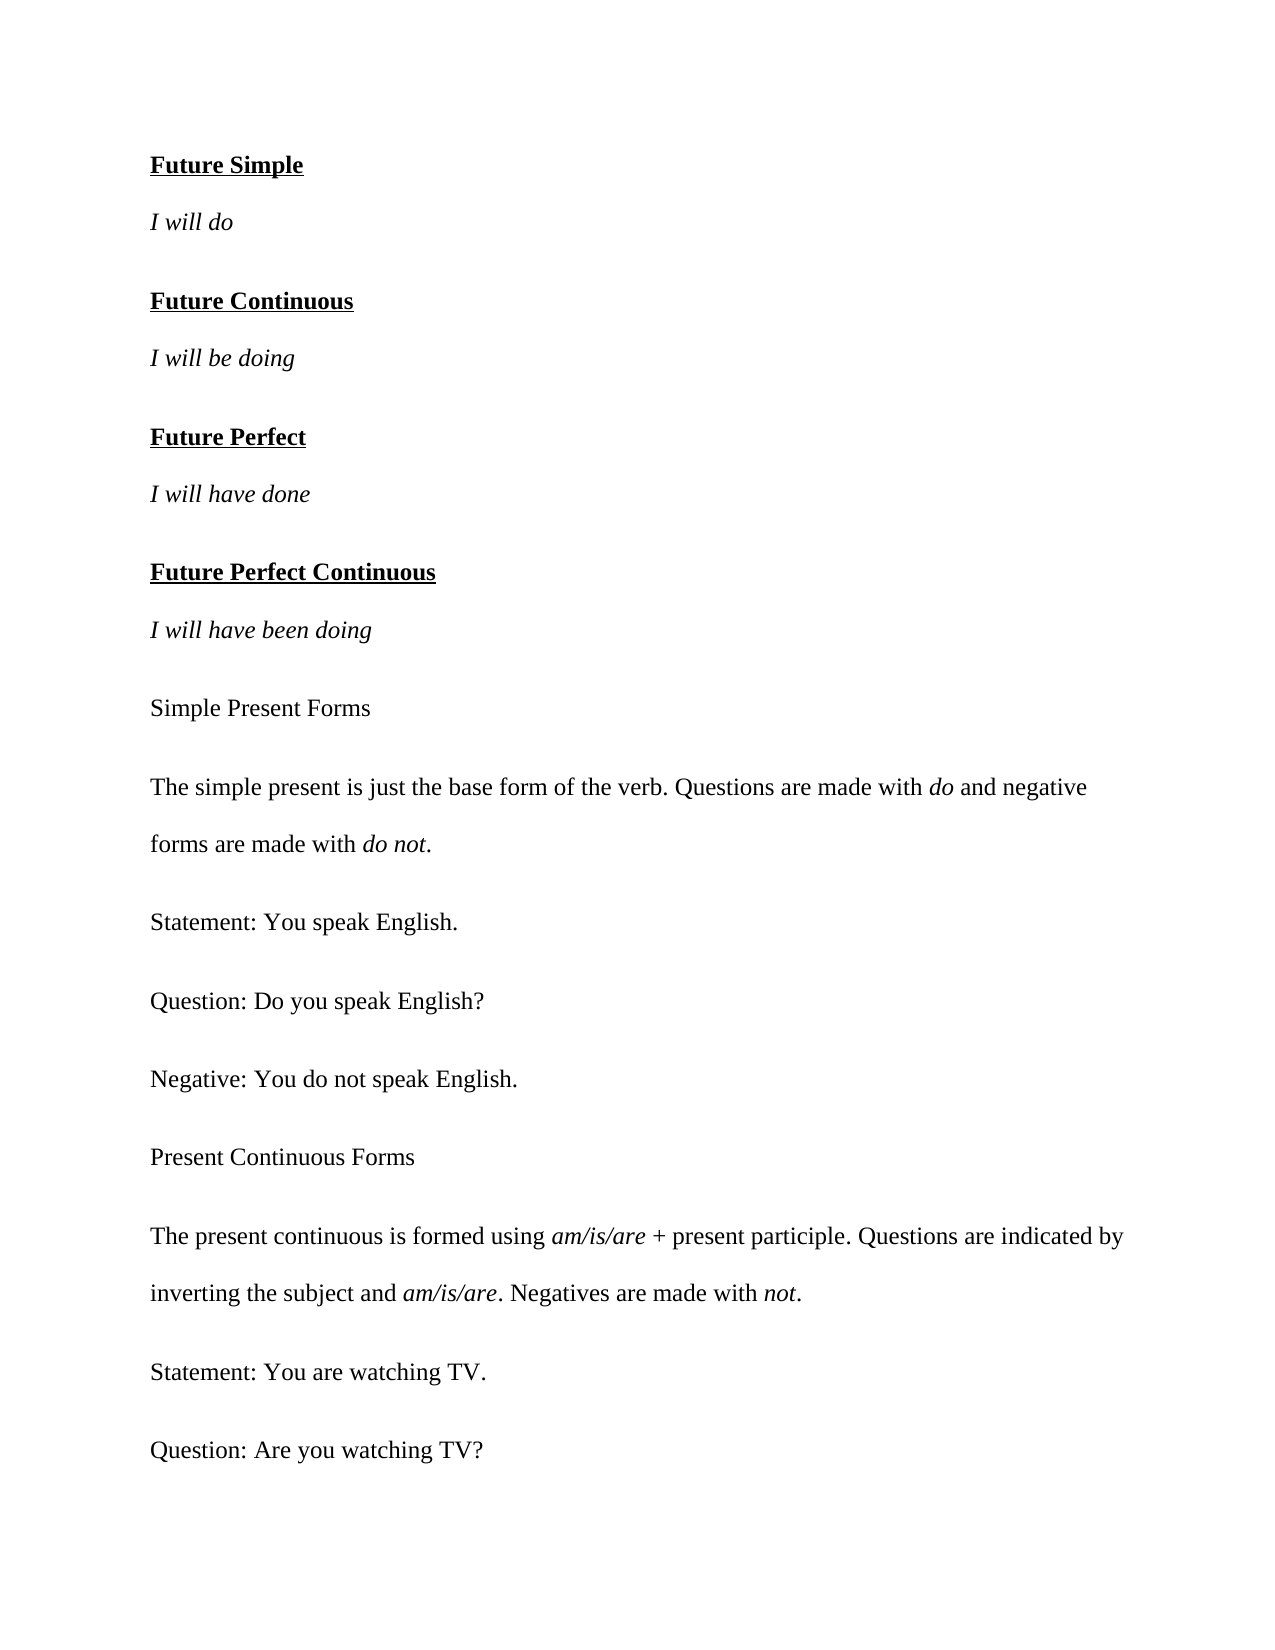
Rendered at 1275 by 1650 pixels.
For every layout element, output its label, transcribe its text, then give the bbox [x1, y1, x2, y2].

text Negative: You do not speak English. [150, 1064, 1125, 1093]
text Future Perfect Continuous I will have been doing [150, 557, 1125, 644]
text The simple present is just the base form of the verb. Questions are made with do and negative forms are made with do not. [150, 772, 1125, 858]
text Simple Present Forms [150, 693, 1125, 722]
text Question: Are you watching TV? [150, 1435, 1125, 1464]
text Statement: You are watching TV. [150, 1357, 1125, 1385]
text Future Perfect I will have done [150, 422, 1125, 508]
text Question: Do you speak English? [150, 986, 1125, 1014]
text Future Simple I will do [150, 150, 1125, 236]
text The present continuous is formed using am/is/are + present participle. Questions are indicated by inverting the subject and am/is/are. Negatives are made with not. [150, 1221, 1125, 1307]
text Present Continuous Forms [150, 1142, 1125, 1171]
text Future Continuous I will be doing [150, 286, 1125, 372]
text Statement: You speak English. [150, 907, 1125, 936]
